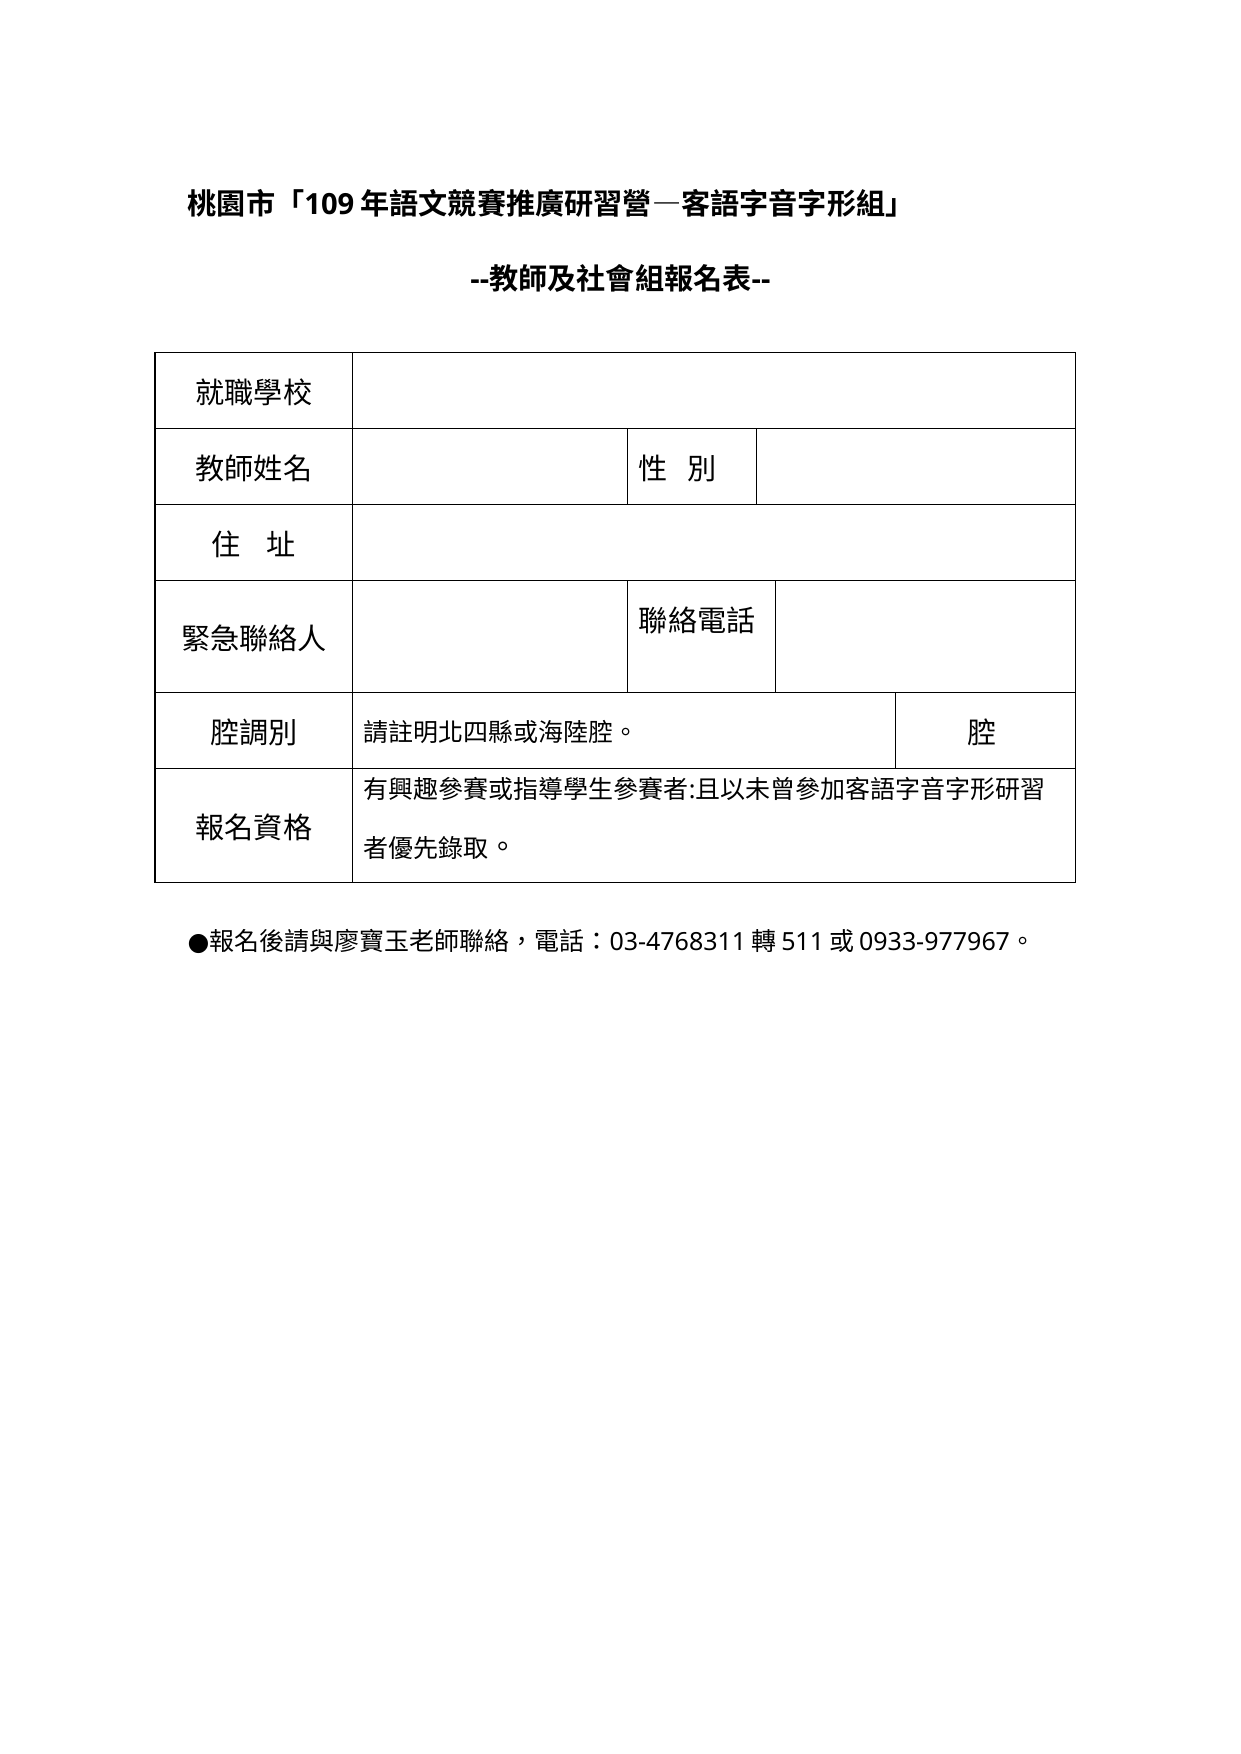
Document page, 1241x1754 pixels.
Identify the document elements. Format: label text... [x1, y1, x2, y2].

table_cell 緊急聯絡人 [156, 581, 352, 692]
table_cell 聯絡電話 [628, 581, 775, 692]
table_header 就職學校 [156, 353, 352, 428]
table_cell [353, 429, 627, 504]
table_cell 報名資格 [156, 769, 352, 882]
table_cell 性 別 [628, 429, 756, 504]
text --教師及社會組報名表-- [187, 239, 1053, 314]
table_cell 請註明北四縣或海陸腔。 [353, 693, 895, 768]
table_cell [353, 505, 1075, 580]
table_cell [776, 581, 1075, 692]
table_cell [353, 581, 627, 692]
table_cell 有興趣參賽或指導學生參賽者:且以未曾參加客語字音字形研習者優先錄取。 [353, 769, 1075, 882]
table_cell 腔 [896, 693, 1075, 768]
text ●報名後請與廖寶玉老師聯絡，電話：03-4768311轉511或0933-977967。 [187, 920, 1053, 958]
table_cell 教師姓名 [156, 429, 352, 504]
table_cell 腔調別 [156, 693, 352, 768]
table_cell 住 址 [156, 505, 352, 580]
table_header [353, 353, 1075, 428]
table_cell [757, 429, 1075, 504]
text 桃園市「109年語文競賽推廣研習營—客語字音字形組」 [187, 164, 1053, 239]
